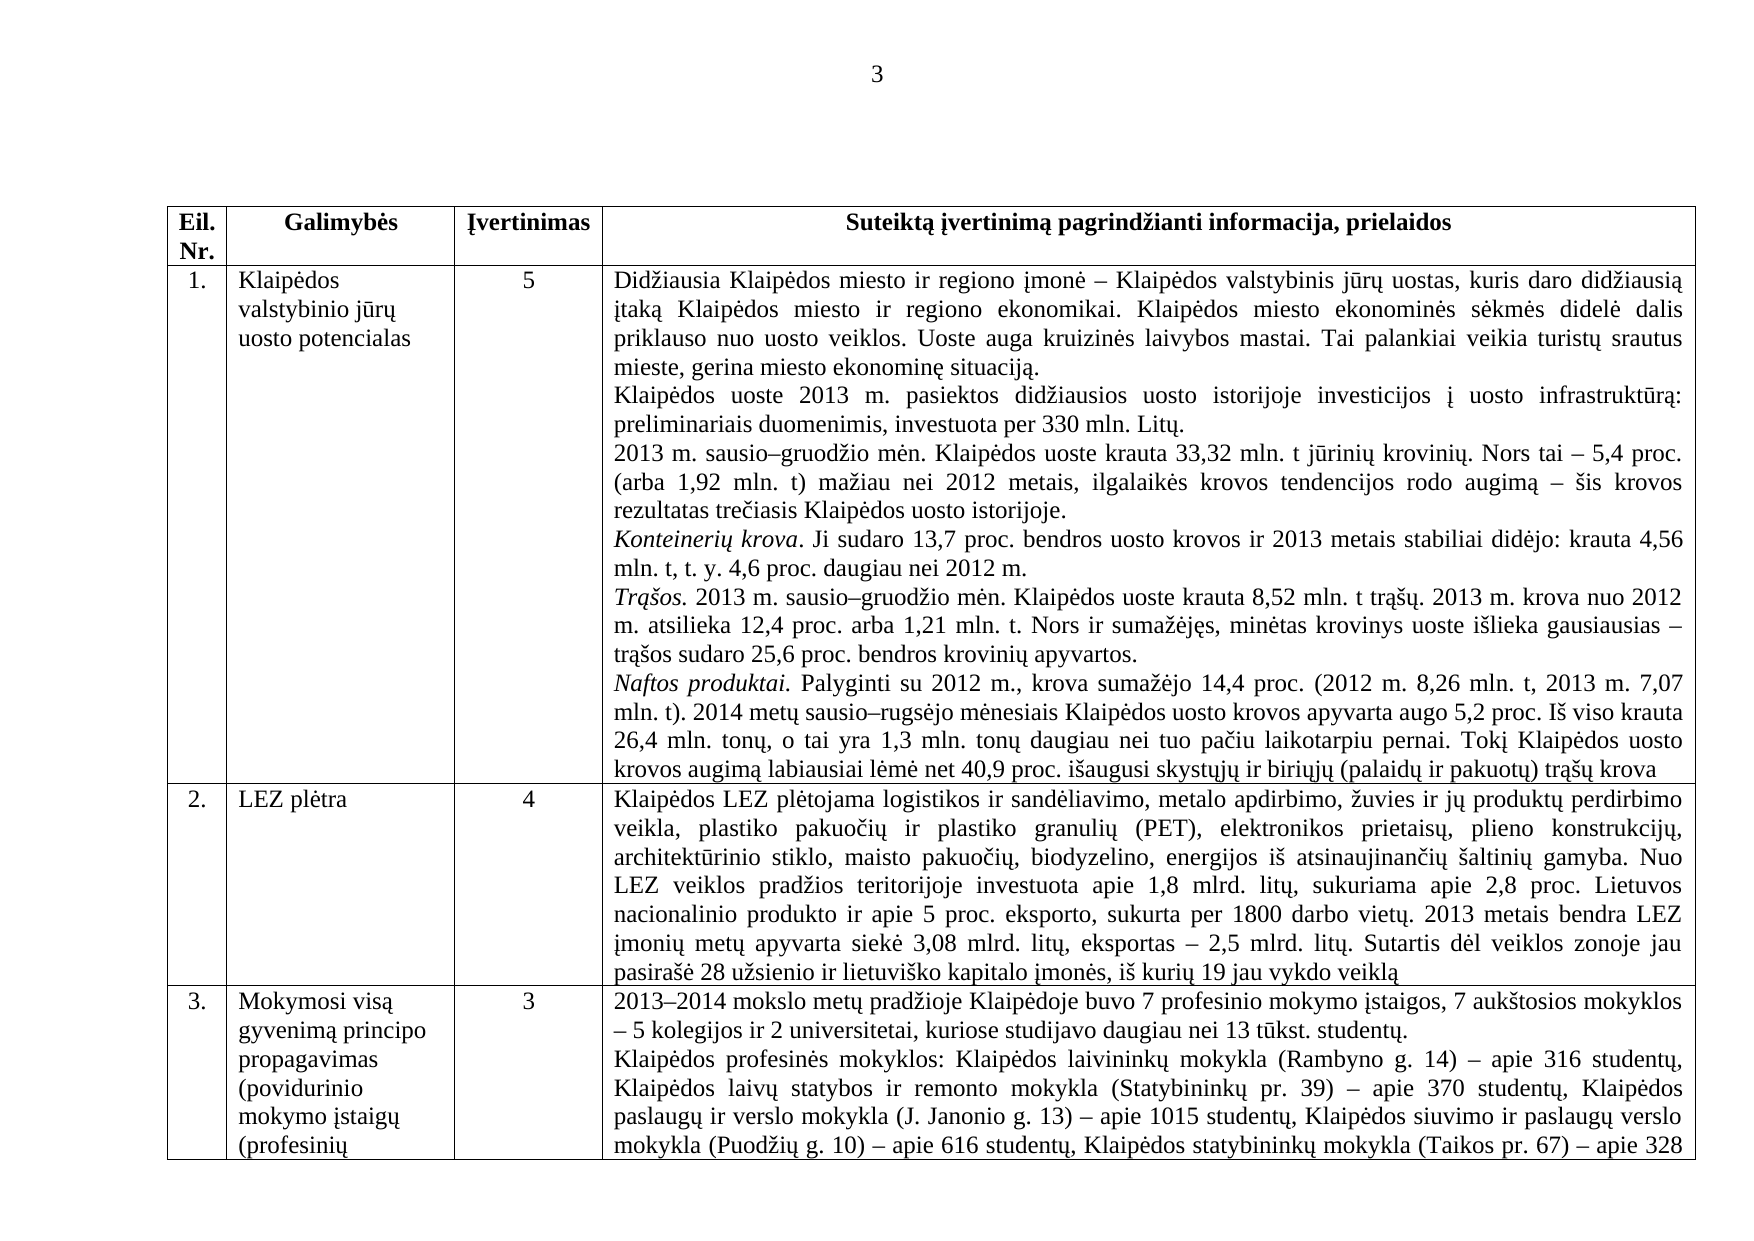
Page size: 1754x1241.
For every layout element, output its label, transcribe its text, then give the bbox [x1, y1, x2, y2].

table_header Įvertinimas [455, 207, 602, 264]
table_cell Klaipėdos valstybinio jūrų uosto potencialas [227, 266, 454, 783]
table_cell 2. [168, 784, 226, 985]
table_cell Didžiausia Klaipėdos miesto ir regiono įmonė – Klaipėdos valstybinis jūrų uostas, kuris daro didžiausią įtaką Klaipėdos miesto ir regiono ekonomikai. Klaipėdos miesto ekonominės sėkmės didelė dalis priklauso nuo uosto veiklos. Uoste auga kruizinės laivybos mastai. Tai palankiai veikia turistų srautus mieste, gerina miesto ekonominę situaciją. Klaipėdos uoste 2013 m. pasiektos didžiausios uosto istorijoje investicijos į uosto infrastruktūrą: preliminariais duomenimis, investuota per 330 mln. Litų. 2013 m. sausio–gruodžio mėn. Klaipėdos uoste krauta 33,32 mln. t jūrinių krovinių. Nors tai – 5,4 proc. (arba 1,92 mln. t) mažiau nei 2012 metais, ilgalaikės krovos tendencijos rodo augimą – šis krovos rezultatas trečiasis Klaipėdos uosto istorijoje. Konteinerių krova. Ji sudaro 13,7 proc. bendros uosto krovos ir 2013 metais stabiliai didėjo: krauta 4,56 mln. t, t. y. 4,6 proc. daugiau nei 2012 m. Trąšos. 2013 m. sausio–gruodžio mėn. Klaipėdos uoste krauta 8,52 mln. t trąšų. 2013 m. krova nuo 2012 m. atsilieka 12,4 proc. arba 1,21 mln. t. Nors ir sumažėjęs, minėtas krovinys uoste išlieka gausiausias –trąšos sudaro 25,6 proc. bendros krovinių apyvartos. Naftos produktai. Palyginti su 2012 m., krova sumažėjo 14,4 proc. (2012 m. 8,26 mln. t, 2013 m. 7,07 mln. t). 2014 metų sausio–rugsėjo mėnesiais Klaipėdos uosto krovos apyvarta augo 5,2 proc. Iš viso krauta 26,4 mln. tonų, o tai yra 1,3 mln. tonų daugiau nei tuo pačiu laikotarpiu pernai. Tokį Klaipėdos uosto krovos augimą labiausiai lėmė net 40,9 proc. išaugusi skystųjų ir biriųjų (palaidų ir pakuotų) trąšų krova [603, 266, 1695, 783]
table_cell 5 [455, 266, 602, 783]
table_cell 3 [455, 986, 602, 1159]
table_header Suteiktą įvertinimą pagrindžianti informacija, prielaidos [603, 207, 1695, 264]
table_cell 3. [168, 986, 226, 1159]
table_cell Klaipėdos LEZ plėtojama logistikos ir sandėliavimo, metalo apdirbimo, žuvies ir jų produktų perdirbimo veikla, plastiko pakuočių ir plastiko granulių (PET), elektronikos prietaisų, plieno konstrukcijų, architektūrinio stiklo, maisto pakuočių, biodyzelino, energijos iš atsinaujinančių šaltinių gamyba. Nuo LEZ veiklos pradžios teritorijoje investuota apie 1,8 mlrd. litų, sukuriama apie 2,8 proc. Lietuvos nacionalinio produkto ir apie 5 proc. eksporto, sukurta per 1800 darbo vietų. 2013 metais bendra LEZ įmonių metų apyvarta siekė 3,08 mlrd. litų, eksportas – 2,5 mlrd. litų. Sutartis dėl veiklos zonoje jau pasirašė 28 užsienio ir lietuviško kapitalo įmonės, iš kurių 19 jau vykdo veiklą [603, 784, 1695, 985]
table_cell 1. [168, 266, 226, 783]
table_header Galimybės [227, 207, 454, 264]
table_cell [603, 986, 1695, 1159]
table_header Eil. Nr. [168, 207, 226, 264]
table_cell LEZ plėtra [227, 784, 454, 985]
table_cell 4 [455, 784, 602, 985]
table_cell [227, 986, 454, 1159]
